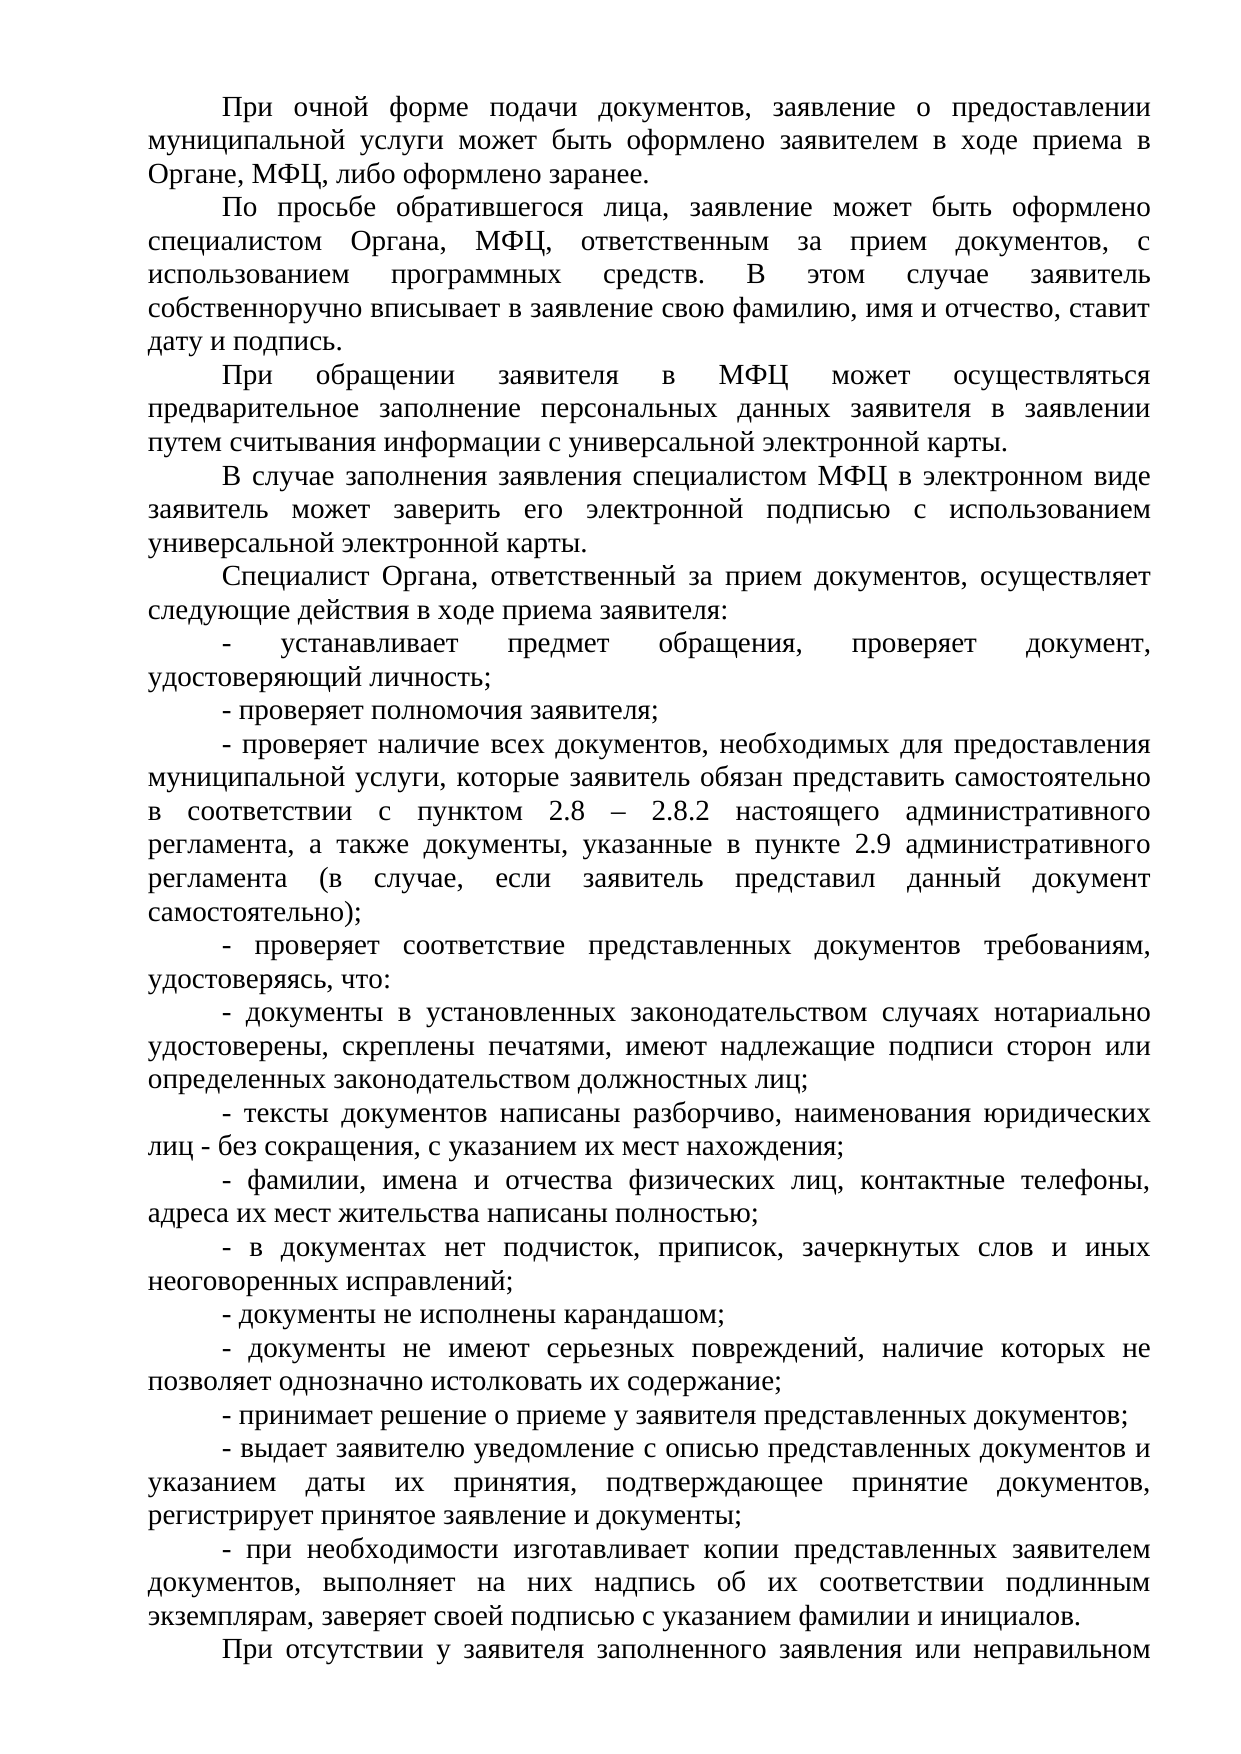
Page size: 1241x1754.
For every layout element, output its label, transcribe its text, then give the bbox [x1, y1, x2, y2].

text - проверяет наличие всех документов, необходимых для предоставления муниципальной услуги, которые заявитель обязан представить самостоятельно в соответствии с пунктом 2.8 – 2.8.2 настоящего административного регламента, а также документы, указанные в пункте 2.9 административного регламента (в случае, если заявитель представил данный документ самостоятельно); [148, 726, 1152, 927]
text - в документах нет подчисток, приписок, зачеркнутых слов и иных неоговоренных исправлений; [148, 1229, 1152, 1296]
text По просьбе обратившегося лица, заявление может быть оформлено специалистом Органа, МФЦ, ответственным за прием документов, с использованием программных средств. В этом случае заявитель собственноручно вписывает в заявление свою фамилию, имя и отчество, ставит дату и подпись. [148, 189, 1152, 357]
text - выдает заявителю уведомление с описью представленных документов и указанием даты их принятия, подтверждающее принятие документов, регистрирует принятое заявление и документы; [148, 1430, 1152, 1531]
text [148, 1632, 1152, 1665]
text - проверяет полномочия заявителя; [148, 692, 1152, 726]
text Специалист Органа, ответственный за прием документов, осуществляет следующие действия в ходе приема заявителя: [148, 558, 1152, 625]
text - документы не имеют серьезных повреждений, наличие которых не позволяет однозначно истолковать их содержание; [148, 1330, 1152, 1397]
text При очной форме подачи документов, заявление о предоставлении муниципальной услуги может быть оформлено заявителем в ходе приема в Органе, МФЦ, либо оформлено заранее. [148, 89, 1152, 189]
text При обращении заявителя в МФЦ может осуществляться предварительное заполнение персональных данных заявителя в заявлении путем считывания информации с универсальной электронной карты. [148, 357, 1152, 458]
text - фамилии, имена и отчества физических лиц, контактные телефоны, адреса их мест жительства написаны полностью; [148, 1162, 1152, 1229]
text - тексты документов написаны разборчиво, наименования юридических лиц - без сокращения, с указанием их мест нахождения; [148, 1095, 1152, 1162]
text - проверяет соответствие представленных документов требованиям, удостоверяясь, что: [148, 927, 1152, 994]
text - документы в установленных законодательством случаях нотариально удостоверены, скреплены печатями, имеют надлежащие подписи сторон или определенных законодательством должностных лиц; [148, 994, 1152, 1095]
text - при необходимости изготавливает копии представленных заявителем документов, выполняет на них надпись об их соответствии подлинным экземплярам, заверяет своей подписью с указанием фамилии и инициалов. [148, 1531, 1152, 1632]
text В случае заполнения заявления специалистом МФЦ в электронном виде заявитель может заверить его электронной подписью с использованием универсальной электронной карты. [148, 458, 1152, 558]
text - принимает решение о приеме у заявителя представленных документов; [148, 1397, 1152, 1430]
text - документы не исполнены карандашом; [148, 1296, 1152, 1330]
text - устанавливает предмет обращения, проверяет документ, удостоверяющий личность; [148, 625, 1152, 692]
